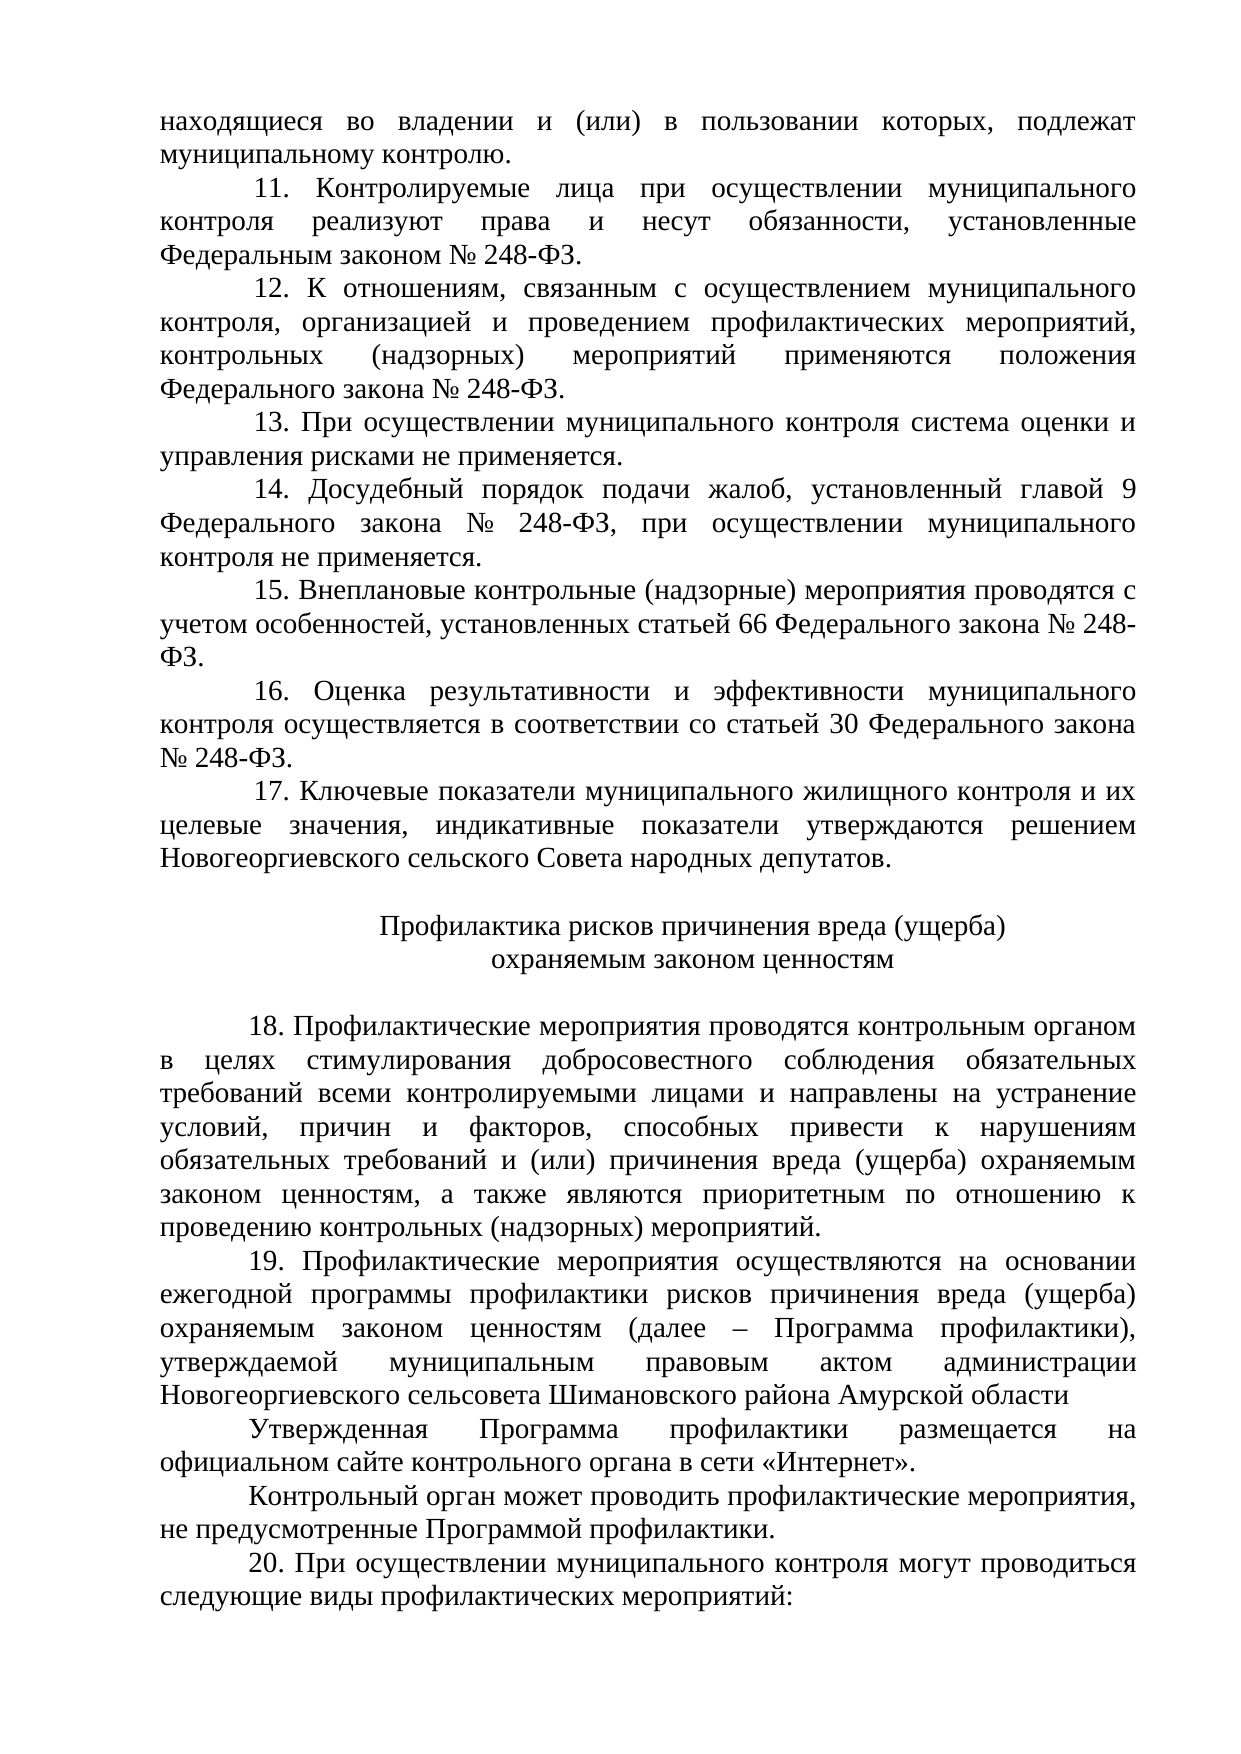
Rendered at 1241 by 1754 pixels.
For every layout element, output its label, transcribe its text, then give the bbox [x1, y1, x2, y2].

text Утвержденная Программа профилактики размещается на официальном сайте контрольного органа в сети «Интернет». [159, 1411, 1137, 1478]
text 15. Внеплановые контрольные (надзорные) мероприятия проводятся с учетом особенностей, установленных статьей 66 Федерального закона № 248-ФЗ. [159, 572, 1137, 673]
text 18. Профилактические мероприятия проводятся контрольным органом в целях стимулирования добросовестного соблюдения обязательных требований всеми контролируемыми лицами и направлены на устранение условий, причин и факторов, способных привести к нарушениям обязательных требований и (или) причинения вреда (ущерба) охраняемым законом ценностям, а также являются приоритетным по отношению к проведению контрольных (надзорных) мероприятий. [159, 1008, 1137, 1243]
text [159, 103, 1137, 170]
text Контрольный орган может проводить профилактические мероприятия, не предусмотренные Программой профилактики. [159, 1478, 1137, 1545]
text 16. Оценка результативности и эффективности муниципального контроля осуществляется в соответствии со статьей 30 Федерального закона № 248-ФЗ. [159, 673, 1137, 773]
text 13. При осуществлении муниципального контроля система оценки и управления рисками не применяется. [159, 404, 1137, 472]
text Профилактика рисков причинения вреда (ущерба) [159, 908, 1137, 941]
text 11. Контролируемые лица при осуществлении муниципального контроля реализуют права и несут обязанности, установленные Федеральным законом № 248-ФЗ. [159, 170, 1137, 270]
text 20. При осуществлении муниципального контроля могут проводиться следующие виды профилактических мероприятий: [159, 1545, 1137, 1612]
text охраняемым законом ценностям [159, 941, 1137, 975]
text 14. Досудебный порядок подачи жалоб, установленный главой 9 Федерального закона № 248-ФЗ, при осуществлении муниципального контроля не применяется. [159, 472, 1137, 572]
text 17. Ключевые показатели муниципального жилищного контроля и их целевые значения, индикативные показатели утверждаются решением Новогеоргиевского сельского Совета народных депутатов. [159, 773, 1137, 874]
text 19. Профилактические мероприятия осуществляются на основании ежегодной программы профилактики рисков причинения вреда (ущерба) охраняемым законом ценностям (далее – Программа профилактики), утверждаемой муниципальным правовым актом администрации Новогеоргиевского сельсовета Шимановского района Амурской области [159, 1243, 1137, 1411]
text 12. К отношениям, связанным с осуществлением муниципального контроля, организацией и проведением профилактических мероприятий, контрольных (надзорных) мероприятий применяются положения Федерального закона № 248-ФЗ. [159, 270, 1137, 404]
